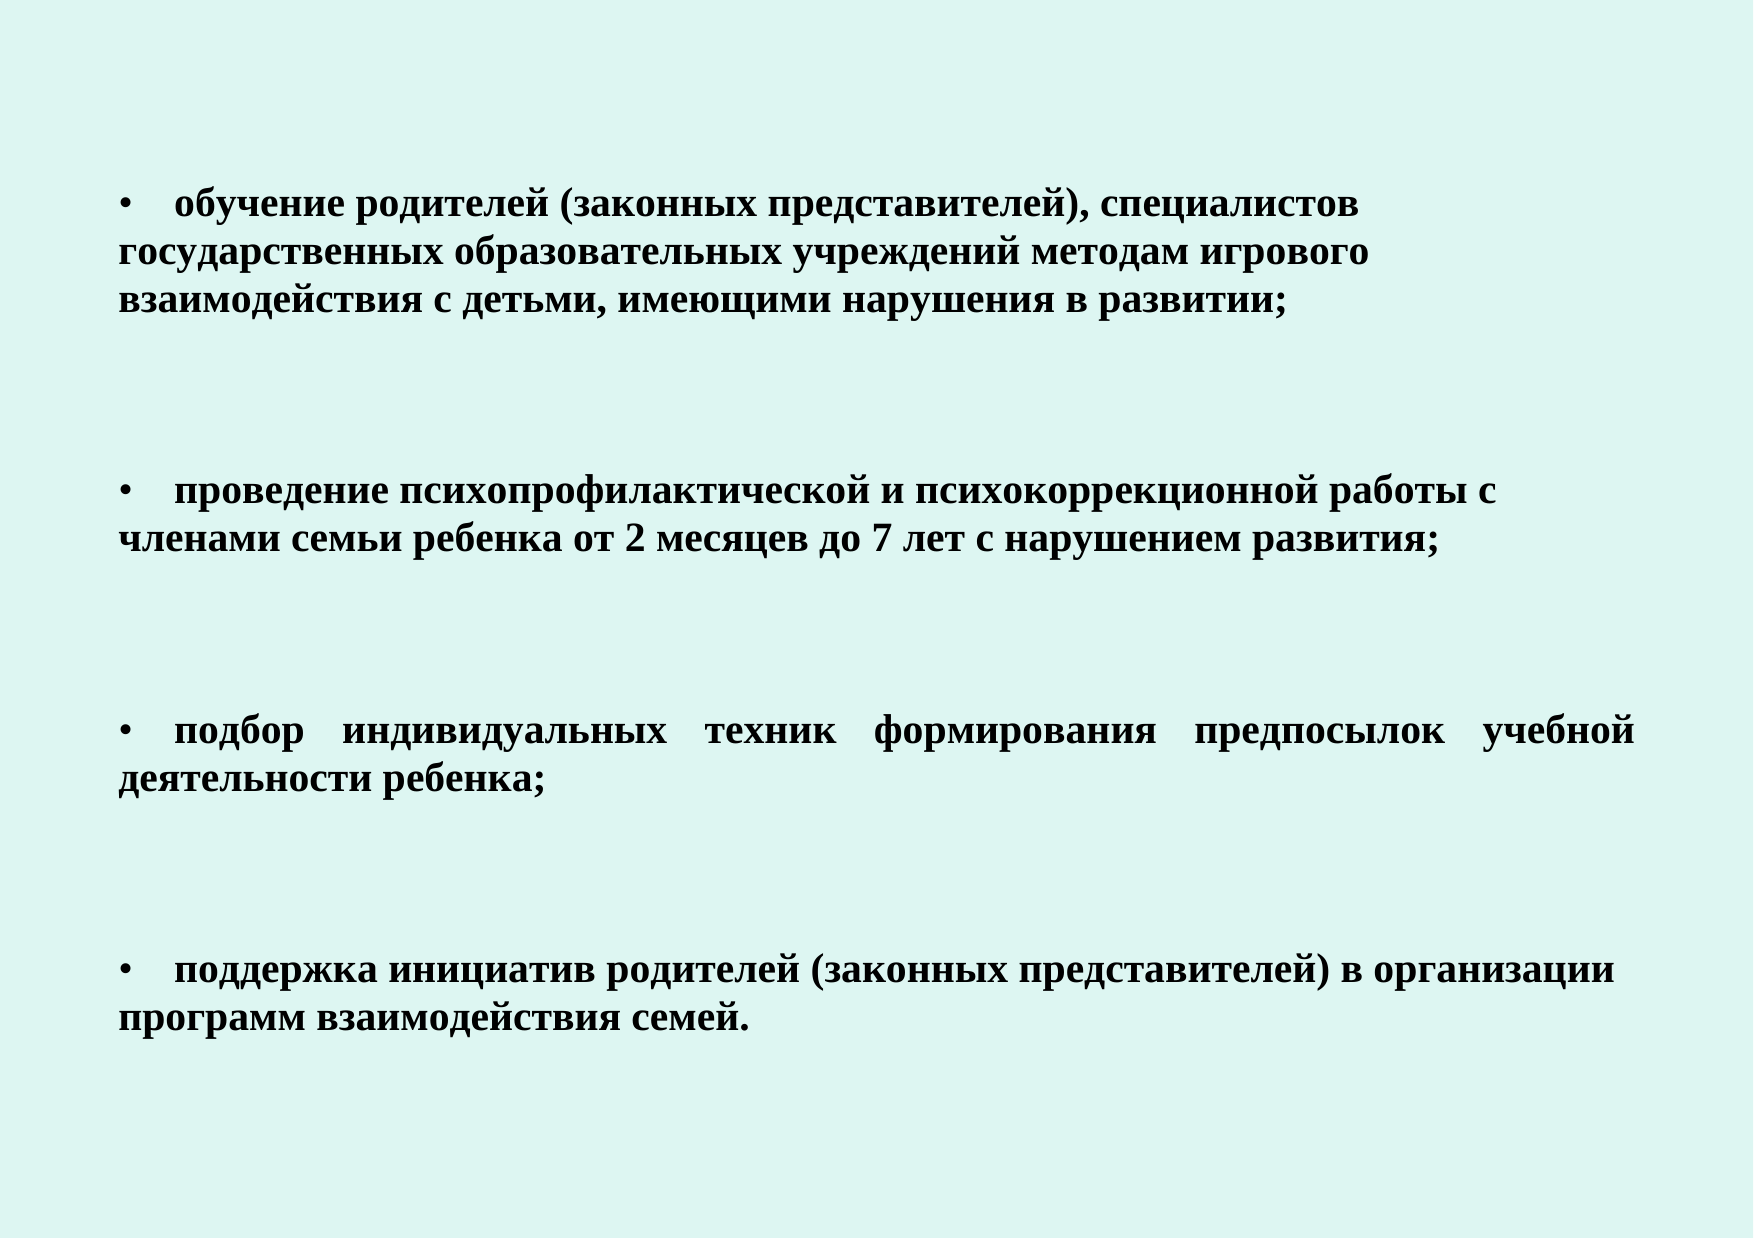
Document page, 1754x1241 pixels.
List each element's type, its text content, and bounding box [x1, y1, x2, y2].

list проведение психопрофилактической и психокоррекционной работы с членами семьи ребенка от 2 месяцев до 7 лет с нарушением развития; [118, 465, 1636, 561]
list подбор индивидуальных техник формирования предпосылок учебной деятельности ребенка; [118, 704, 1636, 800]
picture [0, 0, 1754, 1238]
list поддержка инициатив родителей (законных представителей) в организации программ взаимодействия семей. [118, 944, 1636, 1040]
list обучение родителей (законных представителей), специалистов государственных образовательных учреждений методам игрового взаимодействия с детьми, имеющими нарушения в развитии; [118, 177, 1636, 321]
